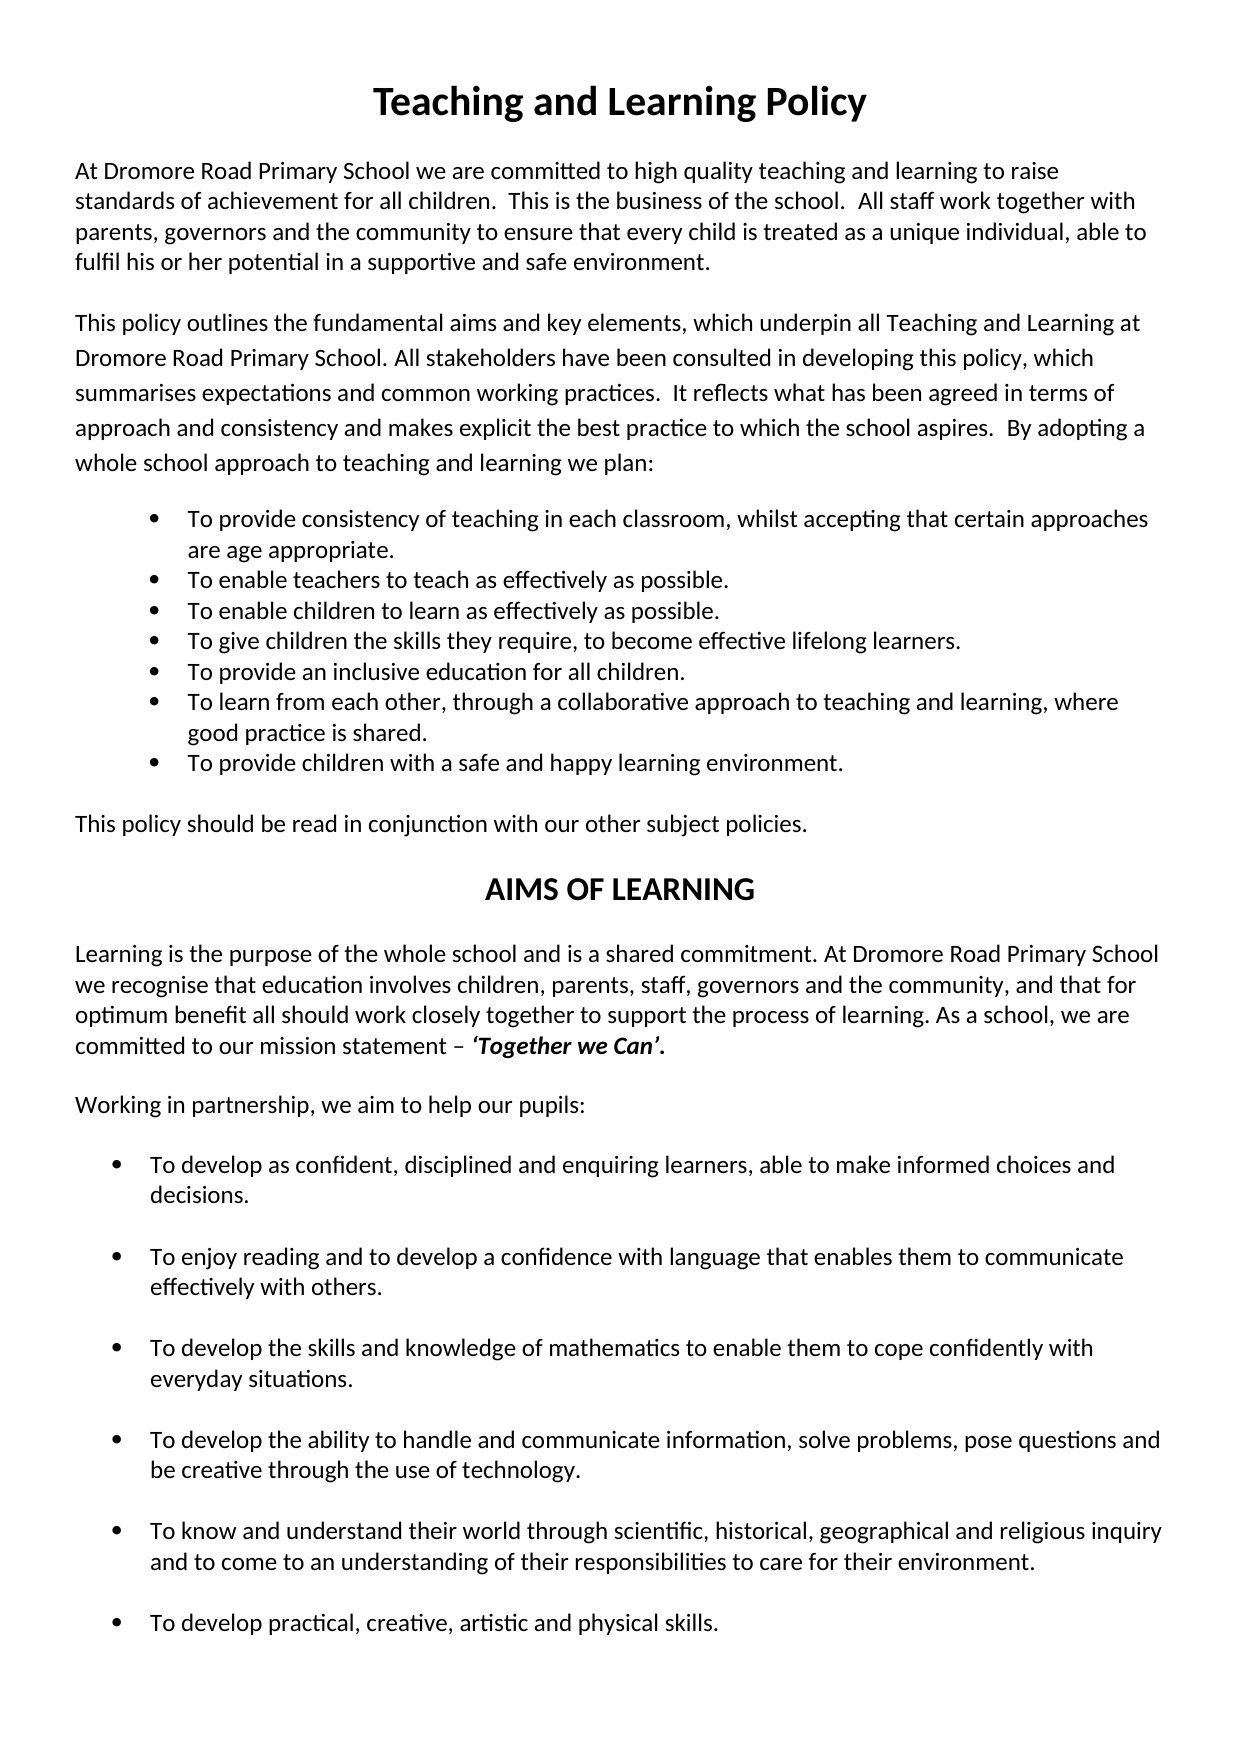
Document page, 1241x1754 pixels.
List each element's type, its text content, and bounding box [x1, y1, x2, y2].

text Teaching and Learning Policy [75, 75, 1165, 126]
list To provide an inclusive education for all children. [150, 656, 1165, 687]
text This policy should be read in conjunction with our other subject policies. [75, 809, 1165, 839]
list To provide consistency of teaching in each classroom, whilst accepting that certain approaches are age appropriate. [150, 503, 1165, 564]
list To give children the skills they require, to become effective lifelong learners. [150, 626, 1165, 656]
list To enjoy reading and to develop a confidence with language that enables them to communicate effectively with others. [112, 1241, 1165, 1302]
list To develop the ability to handle and communicate information, solve problems, pose questions and be creative through the use of technology. [112, 1424, 1165, 1485]
text Aims of Learning [75, 868, 1165, 909]
text This policy outlines the fundamental aims and key elements, which underpin all Teaching and Learning at Dromore Road Primary School. All stakeholders have been consulted in developing this policy, which summarises expectations and common working practices. It reflects what has been agreed in terms of approach and consistency and makes explicit the best practice to which the school aspires. By adopting a whole school approach to teaching and learning we plan: [75, 308, 1165, 478]
list To develop as confident, disciplined and enquiring learners, able to make informed choices and decisions. [112, 1149, 1165, 1210]
list To enable teachers to teach as effectively as possible. [150, 564, 1165, 595]
list To develop the skills and knowledge of mathematics to enable them to cope confidently with everyday situations. [112, 1332, 1165, 1393]
list To provide children with a safe and happy learning environment. [150, 748, 1165, 778]
list To learn from each other, through a collaborative approach to teaching and learning, where good practice is shared. [150, 687, 1165, 748]
list To enable children to learn as effectively as possible. [150, 595, 1165, 626]
list To develop practical, creative, artistic and physical skills. [112, 1607, 1165, 1637]
text At Dromore Road Primary School we are committed to high quality teaching and learning to raise standards of achievement for all children. This is the business of the school. All staff work together with parents, governors and the community to ensure that every child is treated as a unique individual, able to fulfil his or her potential in a supportive and safe environment. [75, 155, 1165, 277]
list To know and understand their world through scientific, historical, geographical and religious inquiry and to come to an understanding of their responsibilities to care for their environment. [112, 1515, 1165, 1576]
text Learning is the purpose of the whole school and is a shared commitment. At Dromore Road Primary School we recognise that education involves children, parents, staff, governors and the community, and that for optimum benefit all should work closely together to support the process of learning. As a school, we are committed to our mission statement – ‘Together we Can’. [75, 938, 1165, 1060]
text Working in partnership, we aim to help our pupils: [75, 1089, 1165, 1120]
